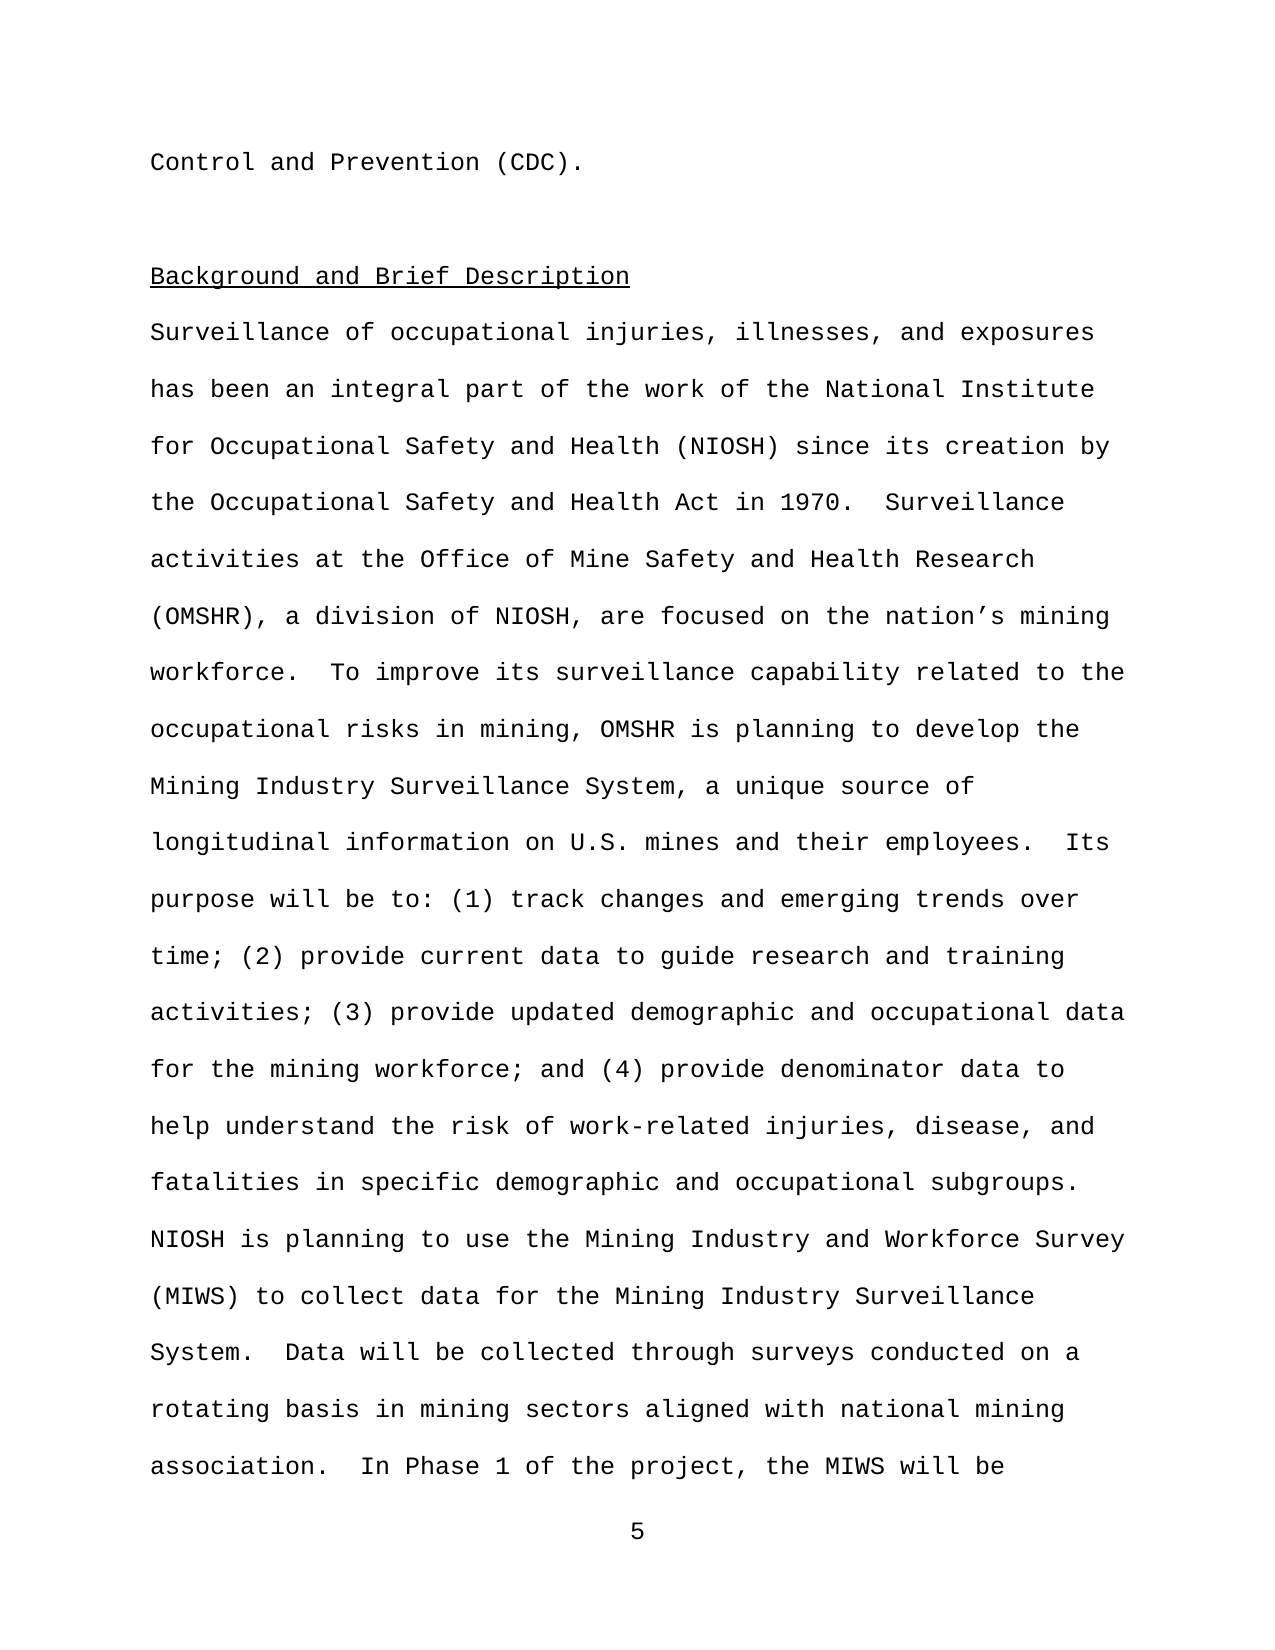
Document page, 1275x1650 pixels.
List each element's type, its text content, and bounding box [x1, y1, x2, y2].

text Surveillance of occupational injuries, illnesses, and exposures has been an integral part of the work of the National Institute for Occupational Safety and Health (NIOSH) since its creation by the Occupational Safety and Health Act in 1970. Surveillance activities at the Office of Mine Safety and Health Research (OMSHR), a division of NIOSH, are focused on the nation’s mining workforce. To improve its surveillance capability related to the occupational risks in mining, OMSHR is planning to develop the Mining Industry Surveillance System, a unique source of longitudinal information on U.S. mines and their employees. Its purpose will be to: (1) track changes and emerging trends over time; (2) provide current data to guide research and training activities; (3) provide updated demographic and occupational data for the mining workforce; and (4) provide denominator data to help understand the risk of work-related injuries, disease, and fatalities in specific demographic and occupational subgroups. [150, 320, 1125, 1198]
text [150, 150, 1125, 178]
text Background and Brief Description [150, 263, 1125, 292]
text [150, 1227, 1125, 1482]
